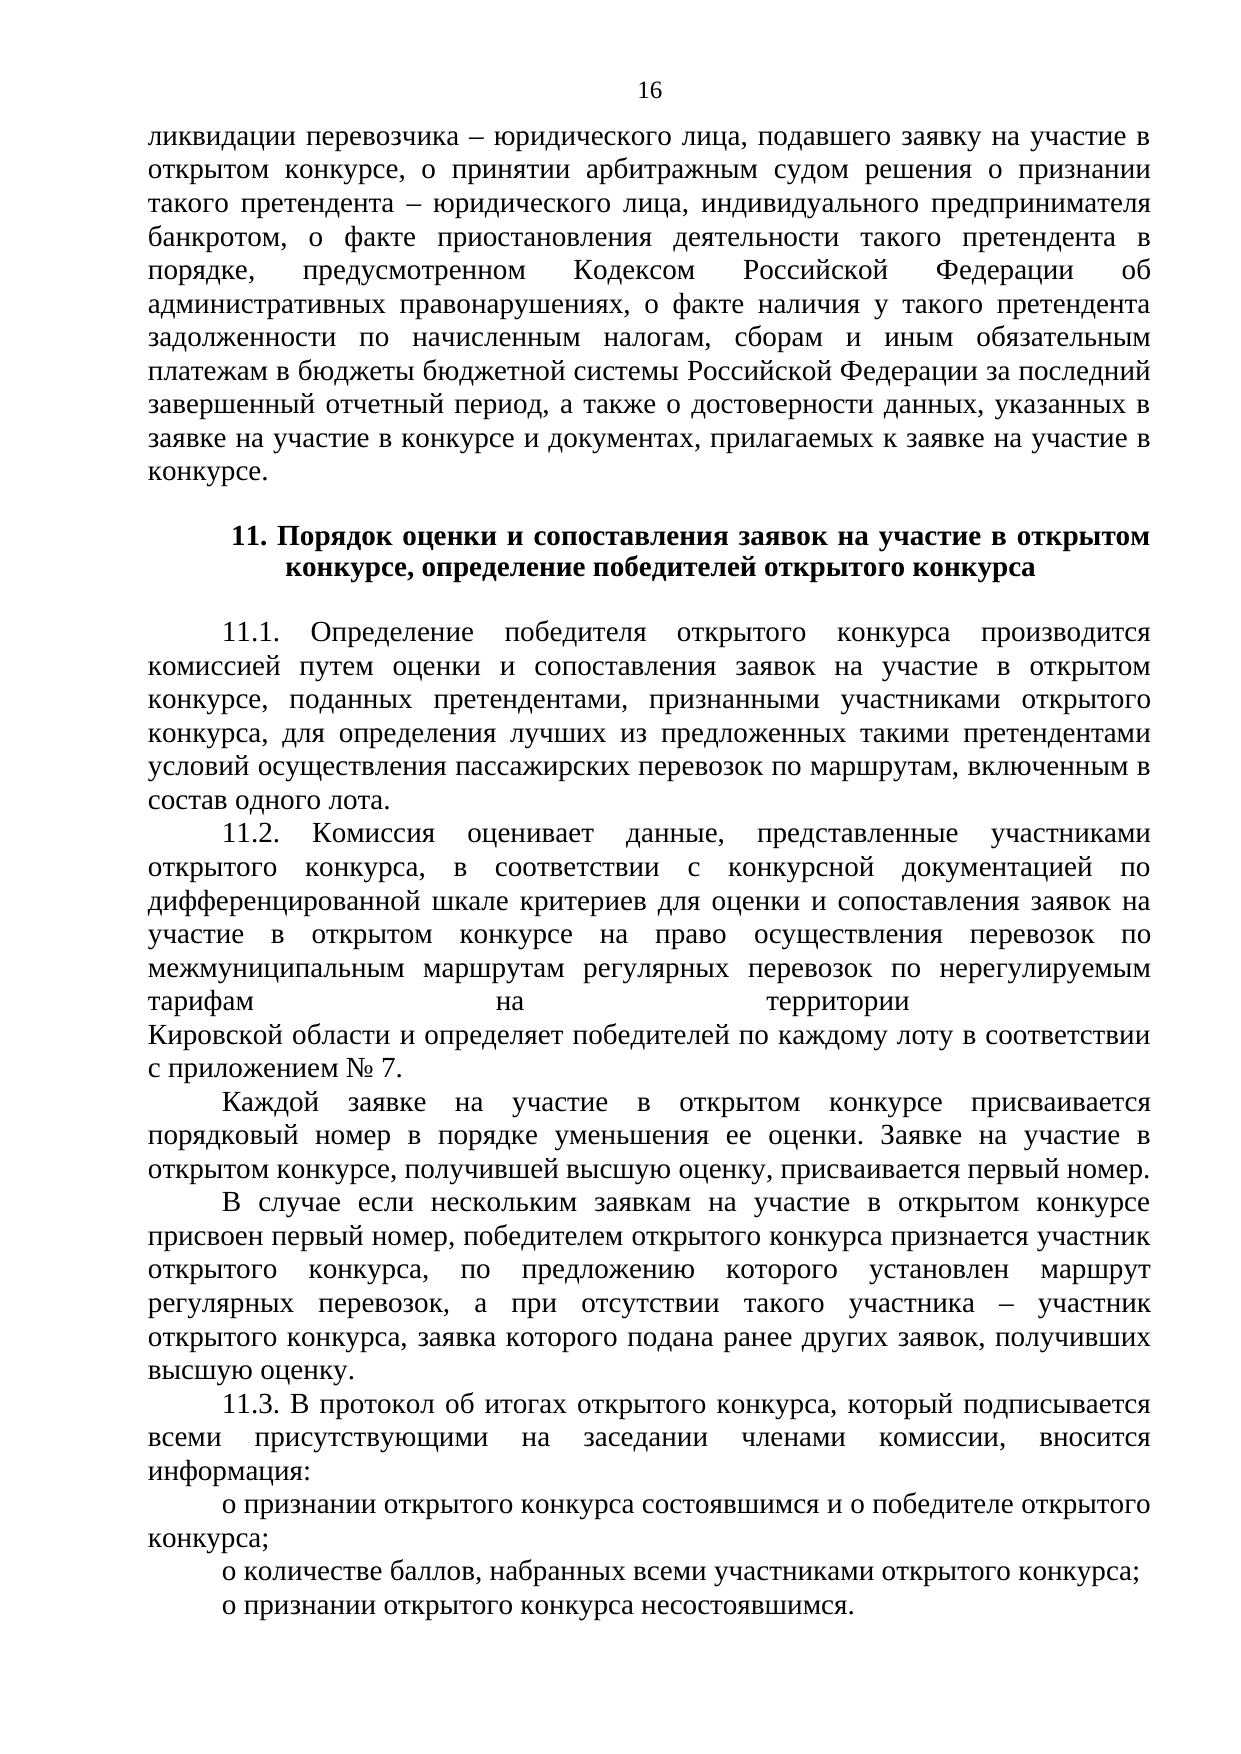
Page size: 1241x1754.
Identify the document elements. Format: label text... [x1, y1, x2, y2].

text о признании открытого конкурса состоявшимся и о победителе открытого конкурса; [148, 1486, 1152, 1553]
text 11.1. Определение победителя открытого конкурса производится комиссией путем оценки и сопоставления заявок на участие в открытом конкурсе, поданных претендентами, признанными участниками открытого конкурса, для определения лучших из предложенных такими претендентами условий осуществления пассажирских перевозок по маршрутам, включенным в состав одного лота. [148, 614, 1152, 816]
text 11. Порядок оценки и сопоставления заявок на участие в открытом конкурсе, определение победителей открытого конкурса [231, 521, 1152, 583]
text о количестве баллов, набранных всеми участниками открытого конкурса; [148, 1553, 1152, 1587]
text Каждой заявке на участие в открытом конкурсе присваивается порядковый номер в порядке уменьшения ее оценки. Заявке на участие в открытом конкурсе, получившей высшую оценку, присваивается первый номер. [148, 1084, 1152, 1184]
text В случае если нескольким заявкам на участие в открытом конкурсе присвоен первый номер, победителем открытого конкурса признается участник открытого конкурса, по предложению которого установлен маршрут регулярных перевозок, а при отсутствии такого участника – участник открытого конкурса, заявка которого подана ранее других заявок, получивших высшую оценку. [148, 1184, 1152, 1386]
text о признании открытого конкурса несостоявшимся. [148, 1587, 1152, 1621]
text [148, 118, 1152, 487]
text 11.2. Комиссия оценивает данные, представленные участниками открытого конкурса, в соответствии с конкурсной документацией по дифференцированной шкале критериев для оценки и сопоставления заявок на участие в открытом конкурсе на право осуществления перевозок по межмуниципальным маршрутам регулярных перевозок по нерегулируемым тарифам на территории Кировской области и определяет победителей по каждому лоту в соответствии с приложением № 7. [148, 816, 1152, 1084]
text 11.3. В протокол об итогах открытого конкурса, который подписывается всеми присутствующими на заседании членами комиссии, вносится информация: [148, 1386, 1152, 1486]
